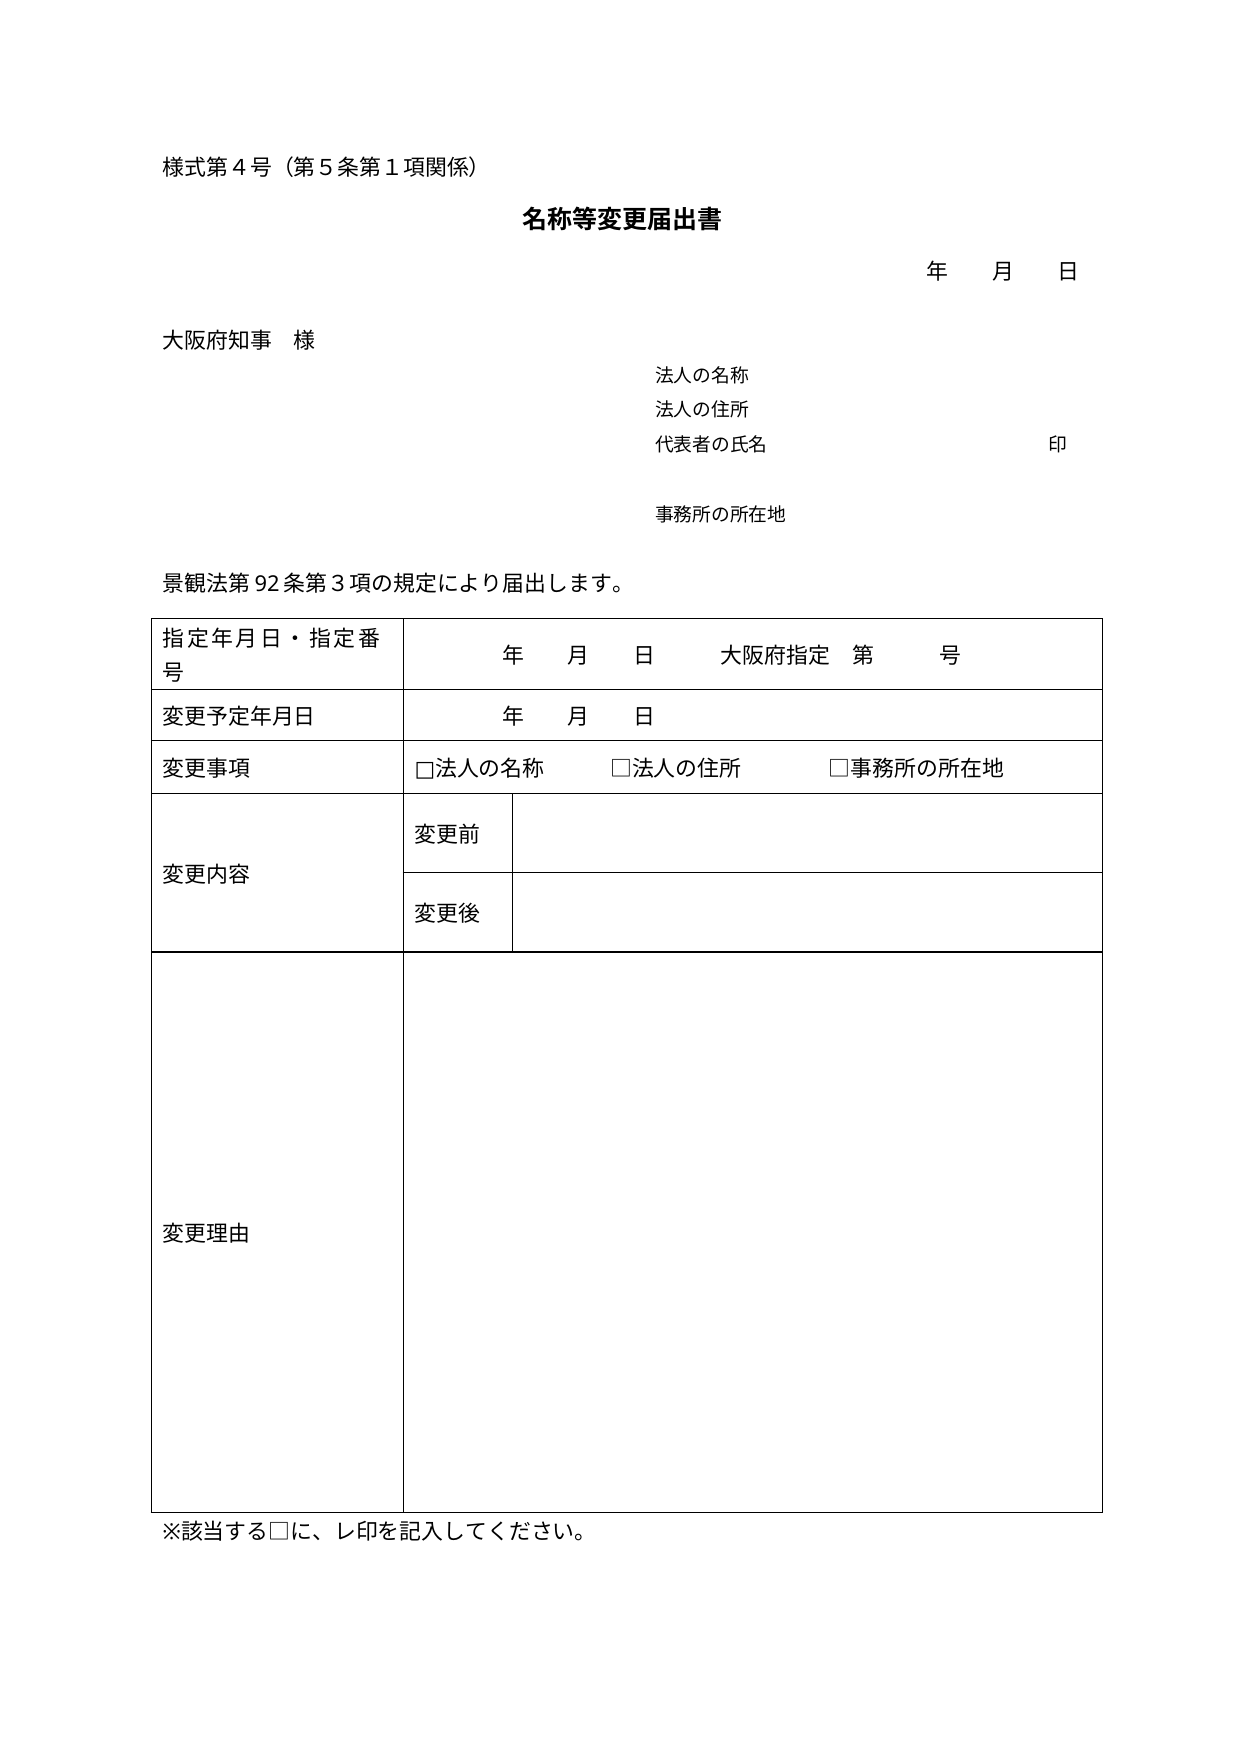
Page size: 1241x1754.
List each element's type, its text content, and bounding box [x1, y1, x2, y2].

table_cell 変更予定年月日 [152, 690, 403, 740]
table_cell [404, 953, 1102, 1512]
table_cell □法人の名称 □法人の住所 □事務所の所在地 [404, 741, 1102, 793]
table_cell 指定年月日・指定番号 [152, 619, 403, 688]
table_cell 変更前 [404, 794, 512, 872]
text 様式第４号（第５条第１項関係） [162, 148, 1081, 183]
table_cell 変更理由 [152, 953, 403, 1512]
table_cell 年 月 日 大阪府指定 第 号 [404, 619, 1102, 688]
table_header 大阪府知事 様 [151, 253, 644, 565]
table_cell 景観法第92条第３項の規定により届出します。 [151, 565, 1102, 618]
table_cell 変更内容 [152, 794, 403, 951]
table_cell 年 月 日 [404, 690, 1102, 740]
text 名称等変更届出書 [162, 183, 1081, 253]
table_cell [513, 873, 1102, 951]
table_header 年 月 日 法人の名称 法人の住所 代表者の氏名 印 事務所の所在地 [644, 253, 1102, 565]
table_cell [513, 794, 1102, 872]
table_cell 変更事項 [152, 741, 403, 793]
text ※該当する□に、レ印を記入してください。 [162, 1513, 1081, 1547]
table_cell 変更後 [404, 873, 512, 951]
